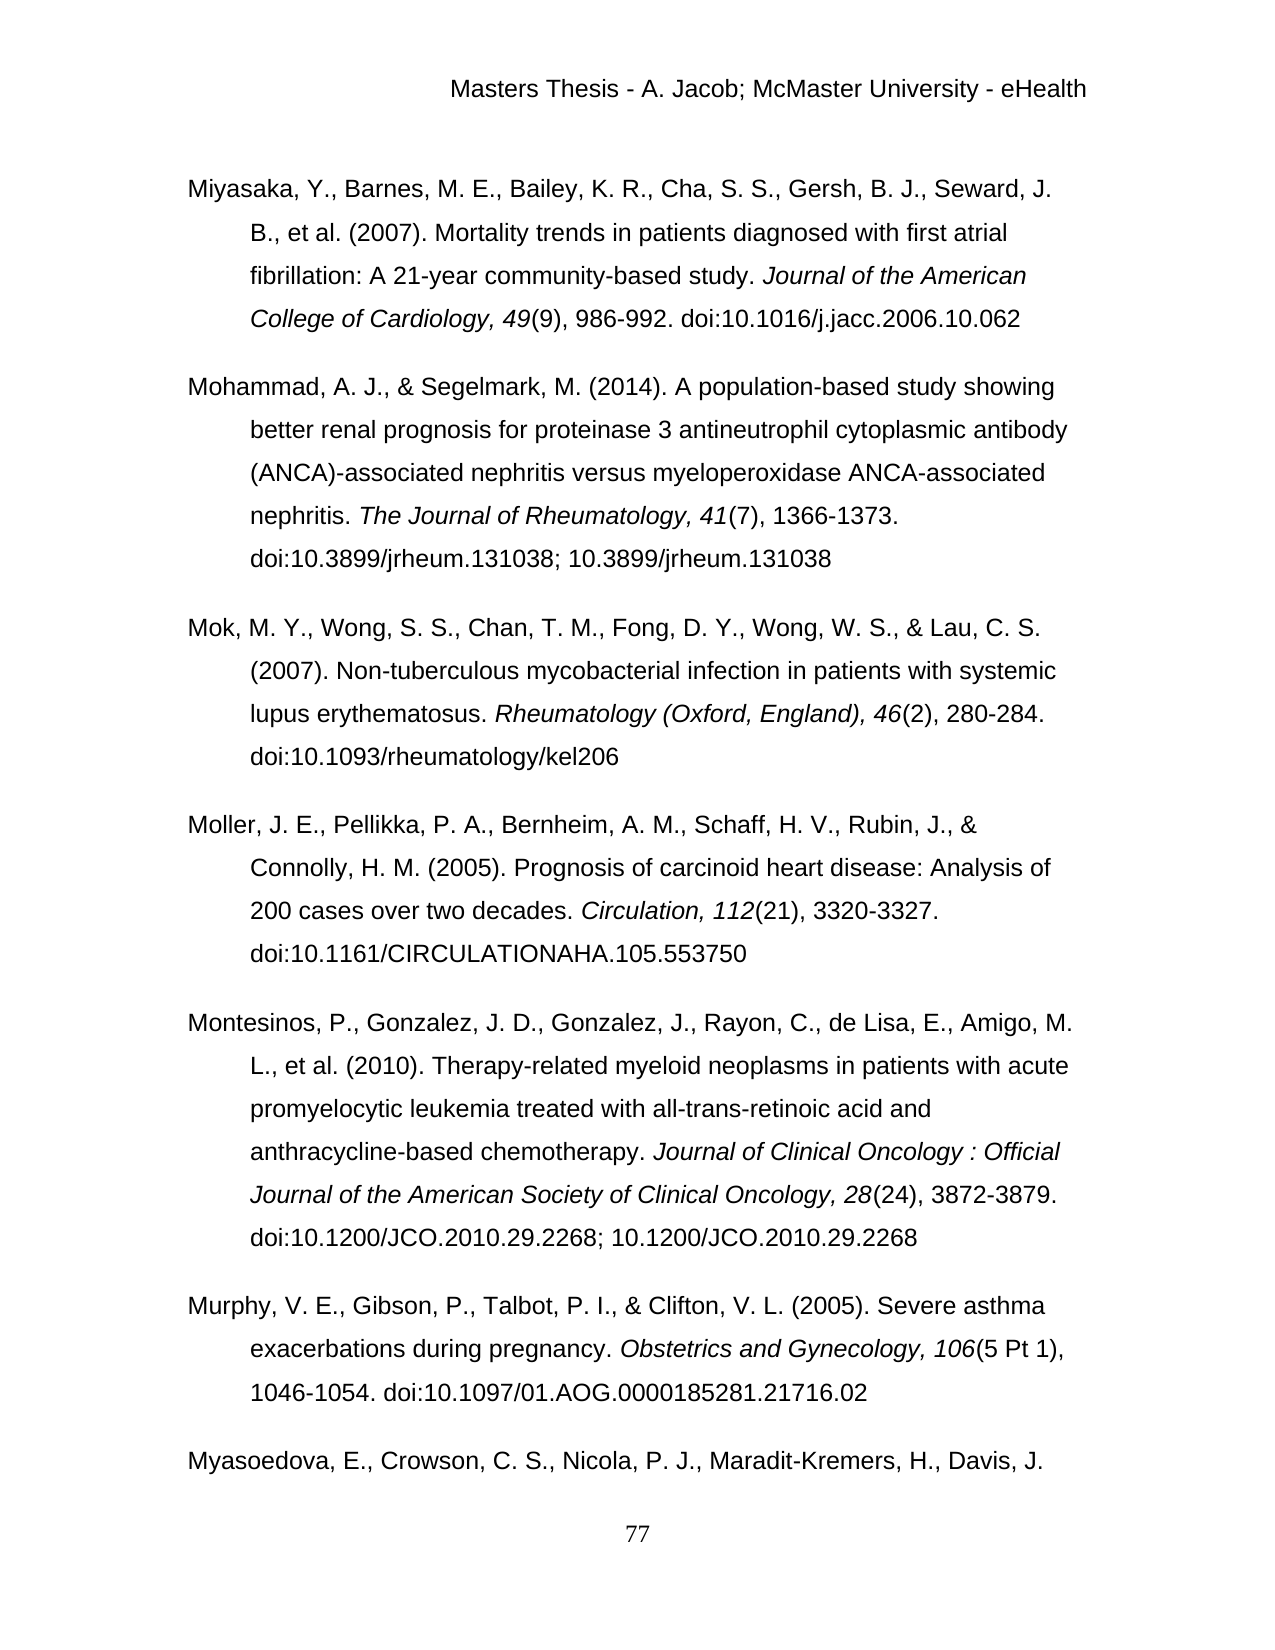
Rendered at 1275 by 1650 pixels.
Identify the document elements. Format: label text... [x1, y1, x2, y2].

text Mok, M. Y., Wong, S. S., Chan, T. M., Fong, D. Y., Wong, W. S., & Lau, C. S. (2007). Non-tuberculous mycobacterial infection in patients with systemic lupus erythematosus. Rheumatology (Oxford, England), 46(2), 280-284. doi:10.1093/rheumatology/kel206 [187, 613, 1087, 771]
text Mohammad, A. J., & Segelmark, M. (2014). A population-based study showing better renal prognosis for proteinase 3 antineutrophil cytoplasmic antibody (ANCA)-associated nephritis versus myeloperoxidase ANCA-associated nephritis. The Journal of Rheumatology, 41(7), 1366-1373. doi:10.3899/jrheum.131038; 10.3899/jrheum.131038 [187, 372, 1087, 573]
text Montesinos, P., Gonzalez, J. D., Gonzalez, J., Rayon, C., de Lisa, E., Amigo, M. L., et al. (2010). Therapy-related myeloid neoplasms in patients with acute promyelocytic leukemia treated with all-trans-retinoic acid and anthracycline-based chemotherapy. Journal of Clinical Oncology : Official Journal of the American Society of Clinical Oncology, 28(24), 3872-3879. doi:10.1200/JCO.2010.29.2268; 10.1200/JCO.2010.29.2268 [187, 1008, 1087, 1252]
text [187, 1446, 1087, 1474]
text Miyasaka, Y., Barnes, M. E., Bailey, K. R., Cha, S. S., Gersh, B. J., Seward, J. B., et al. (2007). Mortality trends in patients diagnosed with first atrial fibrillation: A 21-year community-based study. Journal of the American College of Cardiology, 49(9), 986-992. doi:10.1016/j.jacc.2006.10.062 [187, 174, 1087, 333]
text Murphy, V. E., Gibson, P., Talbot, P. I., & Clifton, V. L. (2005). Severe asthma exacerbations during pregnancy. Obstetrics and Gynecology, 106(5 Pt 1), 1046-1054. doi:10.1097/01.AOG.0000185281.21716.02 [187, 1291, 1087, 1406]
text Moller, J. E., Pellikka, P. A., Bernheim, A. M., Schaff, H. V., Rubin, J., & Connolly, H. M. (2005). Prognosis of carcinoid heart disease: Analysis of 200 cases over two decades. Circulation, 112(21), 3320-3327. doi:10.1161/CIRCULATIONAHA.105.553750 [187, 810, 1087, 968]
